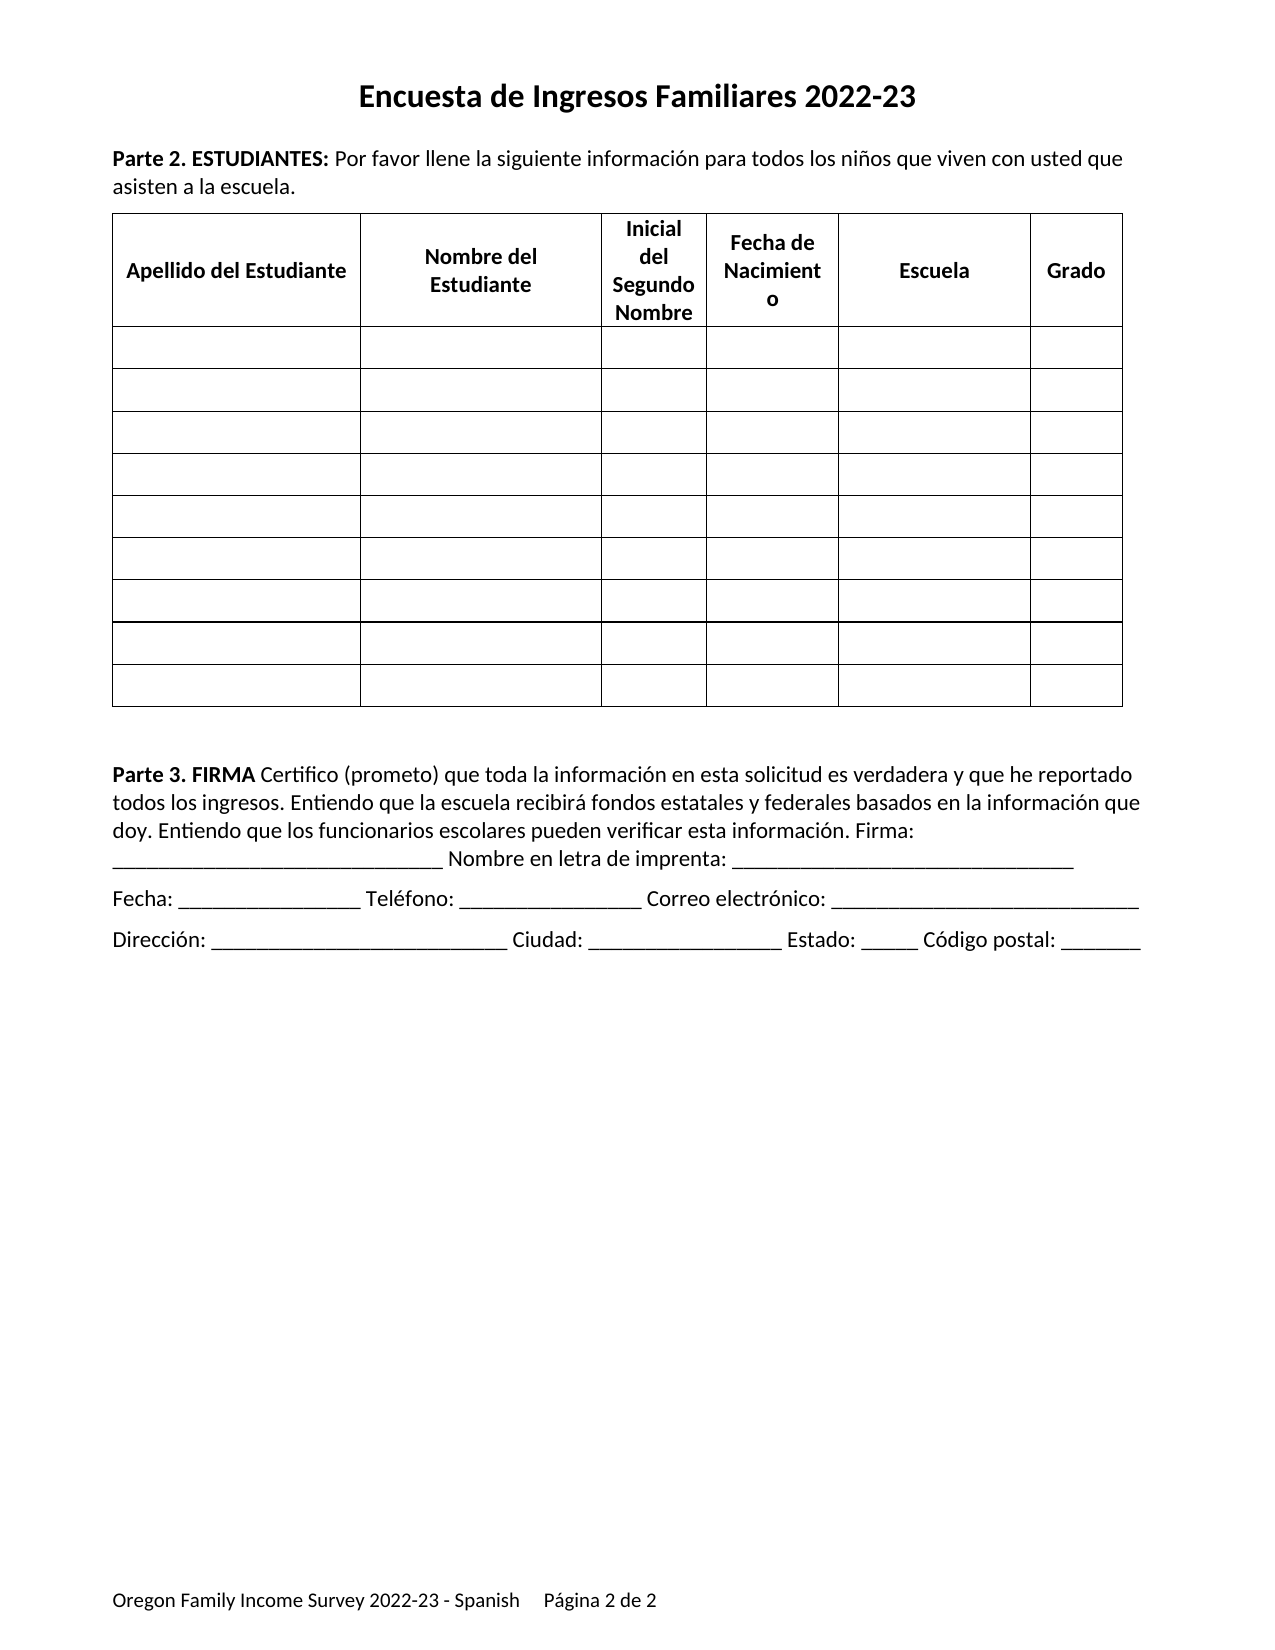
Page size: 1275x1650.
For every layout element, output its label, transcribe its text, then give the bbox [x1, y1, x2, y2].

table_cell [1031, 454, 1122, 495]
table_cell [1031, 327, 1122, 368]
table_cell [1031, 580, 1122, 621]
table_cell [113, 623, 360, 664]
table_header Escuela [839, 214, 1030, 326]
table_cell [839, 580, 1030, 621]
text Parte 3. FIRMA Certifico (prometo) que toda la información en esta solicitud es verdadera y que he reportado todos los ingresos. Entiendo que la escuela recibirá fondos estatales y federales basados en la información que doy. Entiendo que los funcionarios escolares pueden verificar esta información. Firma: _____________________________ Nombre en letra de imprenta: ______________________________ [112, 760, 1162, 872]
table_cell [602, 327, 706, 368]
table_cell [1031, 412, 1122, 453]
table_cell [361, 538, 601, 579]
table_cell [707, 412, 838, 453]
table_cell [113, 665, 360, 706]
table_cell [113, 580, 360, 621]
table_cell [361, 327, 601, 368]
table_cell [361, 665, 601, 706]
table_cell [707, 538, 838, 579]
table_cell [707, 369, 838, 411]
table_cell [1031, 665, 1122, 706]
table_cell [707, 327, 838, 368]
table_cell [602, 580, 706, 621]
table_cell [707, 623, 838, 664]
table_cell [1031, 496, 1122, 537]
table_header Grado [1031, 214, 1122, 326]
table_cell [361, 369, 601, 411]
table_cell [602, 665, 706, 706]
table_cell [839, 412, 1030, 453]
table_cell [602, 538, 706, 579]
table_cell [113, 369, 360, 411]
text Fecha: ________________ Teléfono: ________________ Correo electrónico: ___________________________ [112, 884, 1162, 912]
table_cell [707, 580, 838, 621]
table_cell [113, 538, 360, 579]
table_cell [113, 412, 360, 453]
table_header Apellido del Estudiante [113, 214, 360, 326]
table_header Nombre del Estudiante [361, 214, 601, 326]
table_cell [1031, 369, 1122, 411]
table_cell [839, 327, 1030, 368]
table_cell [839, 496, 1030, 537]
table_cell [1031, 538, 1122, 579]
table_cell [839, 538, 1030, 579]
table_cell [602, 496, 706, 537]
table_cell [113, 327, 360, 368]
table_cell [361, 496, 601, 537]
table_cell [707, 665, 838, 706]
table_cell [113, 454, 360, 495]
text Dirección: __________________________ Ciudad: _________________ Estado: _____ Código postal: _______ [112, 925, 1162, 953]
table_cell [361, 454, 601, 495]
table_cell [113, 496, 360, 537]
table_cell [361, 623, 601, 664]
table_cell [707, 454, 838, 495]
table_header Fecha de Nacimiento [707, 214, 838, 326]
table_cell [839, 623, 1030, 664]
table_cell [839, 665, 1030, 706]
table_cell [361, 580, 601, 621]
table_cell [707, 496, 838, 537]
table_cell [602, 623, 706, 664]
table_cell [602, 412, 706, 453]
table_cell [839, 369, 1030, 411]
table_cell [602, 369, 706, 411]
table_cell [361, 412, 601, 453]
table_header Inicial del Segundo Nombre [602, 214, 706, 326]
table_cell [602, 454, 706, 495]
text Parte 2. ESTUDIANTES: Por favor llene la siguiente información para todos los niños que viven con usted que asisten a la escuela. [112, 144, 1162, 201]
table_cell [1031, 623, 1122, 664]
table_cell [839, 454, 1030, 495]
